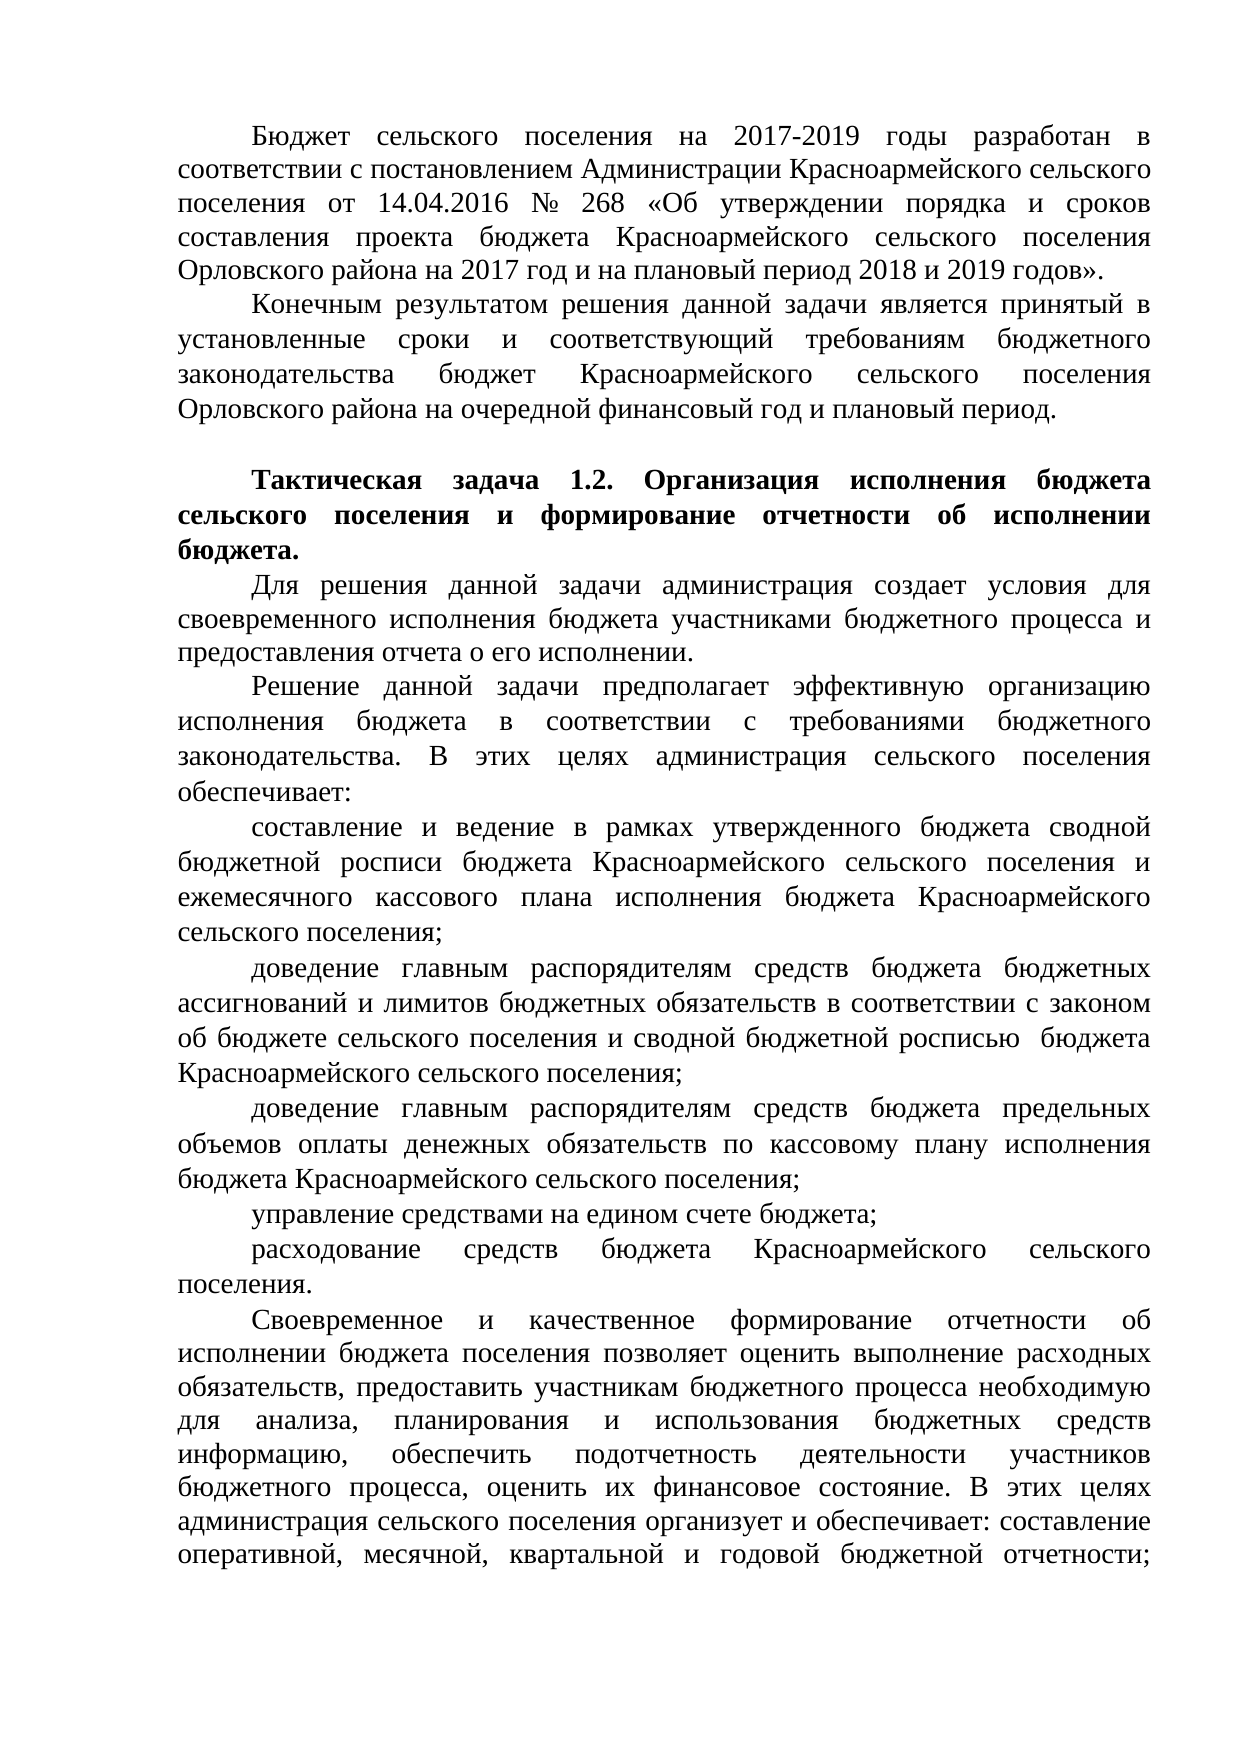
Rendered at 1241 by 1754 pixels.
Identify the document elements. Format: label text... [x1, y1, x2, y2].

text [177, 1302, 1152, 1570]
text расходование средств бюджета Красноармейского сельского поселения. [177, 1231, 1152, 1300]
text доведение главным распорядителям средств бюджета бюджетных ассигнований и лимитов бюджетных обязательств в соответствии с законом об бюджете сельского поселения и сводной бюджетной росписью бюджета Красноармейского сельского поселения; [177, 950, 1152, 1089]
text доведение главным распорядителям средств бюджета предельных объемов оплаты денежных обязательств по кассовому плану исполнения бюджета Красноармейского сельского поселения; [177, 1091, 1152, 1194]
text Тактическая задача 1.2. Организация исполнения бюджета сельского поселения и формирование отчетности об исполнении бюджета. [177, 462, 1152, 566]
text Решение данной задачи предполагает эффективную организацию исполнения бюджета в соответствии с требованиями бюджетного законодательства. В этих целях администрация сельского поселения обеспечивает: [177, 668, 1152, 807]
text Бюджет сельского поселения на 2017-2019 годы разработан в соответствии с постановлением Администрации Красноармейского сельского поселения от 14.04.2016 № 268 «Об утверждении порядка и сроков составления проекта бюджета Красноармейского сельского поселения Орловского района на 2017 год и на плановый период 2018 и 2019 годов». [177, 118, 1152, 286]
text Конечным результатом решения данной задачи является принятый в установленные сроки и соответствующий требованиям бюджетного законодательства бюджет Красноармейского сельского поселения Орловского района на очередной финансовый год и плановый период. [177, 286, 1152, 425]
text составление и ведение в рамках утвержденного бюджета сводной бюджетной росписи бюджета Красноармейского сельского поселения и ежемесячного кассового плана исполнения бюджета Красноармейского сельского поселения; [177, 809, 1152, 948]
text управление средствами на едином счете бюджета; [177, 1196, 1152, 1230]
text Для решения данной задачи администрация создает условия для своевременного исполнения бюджета участниками бюджетного процесса и предоставления отчета о его исполнении. [177, 567, 1152, 668]
